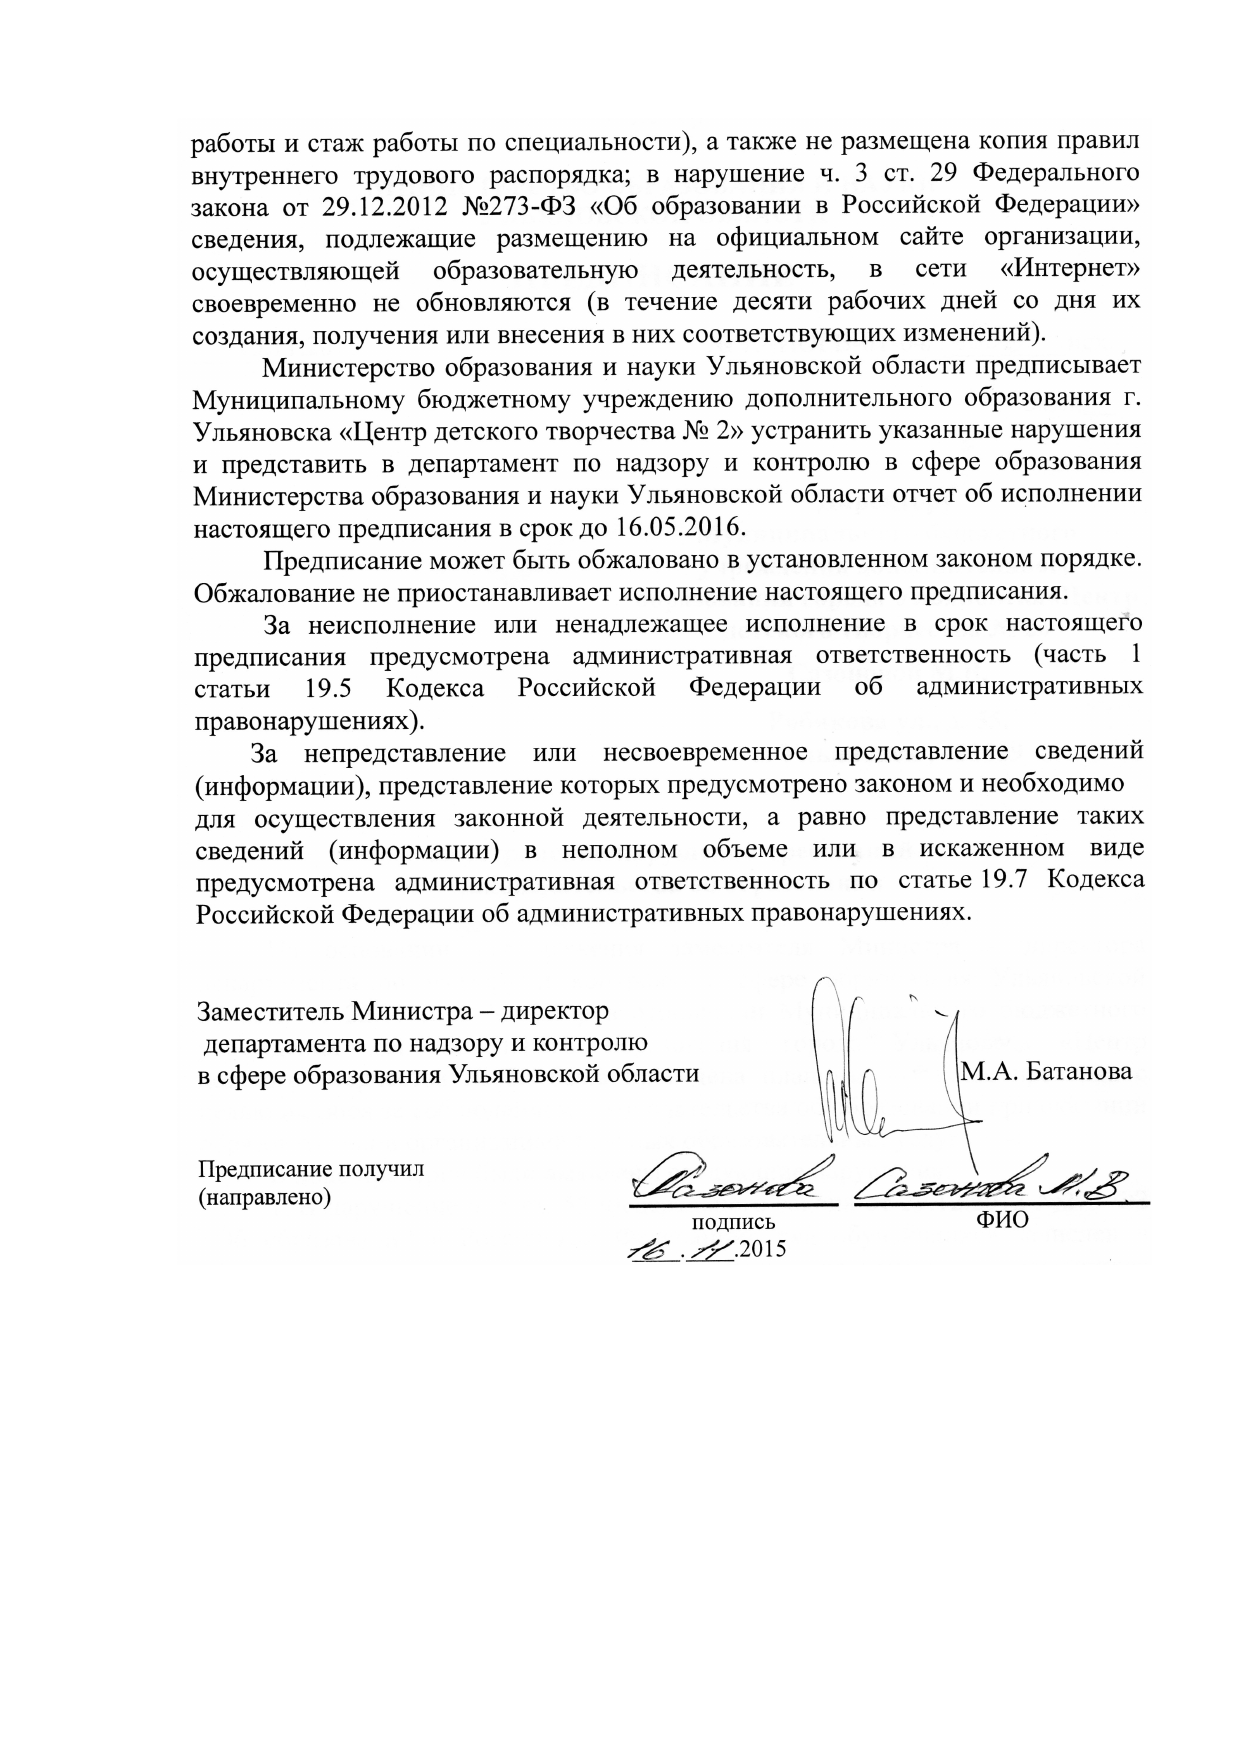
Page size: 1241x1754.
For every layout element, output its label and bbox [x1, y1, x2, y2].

picture [177, 118, 1152, 1265]
